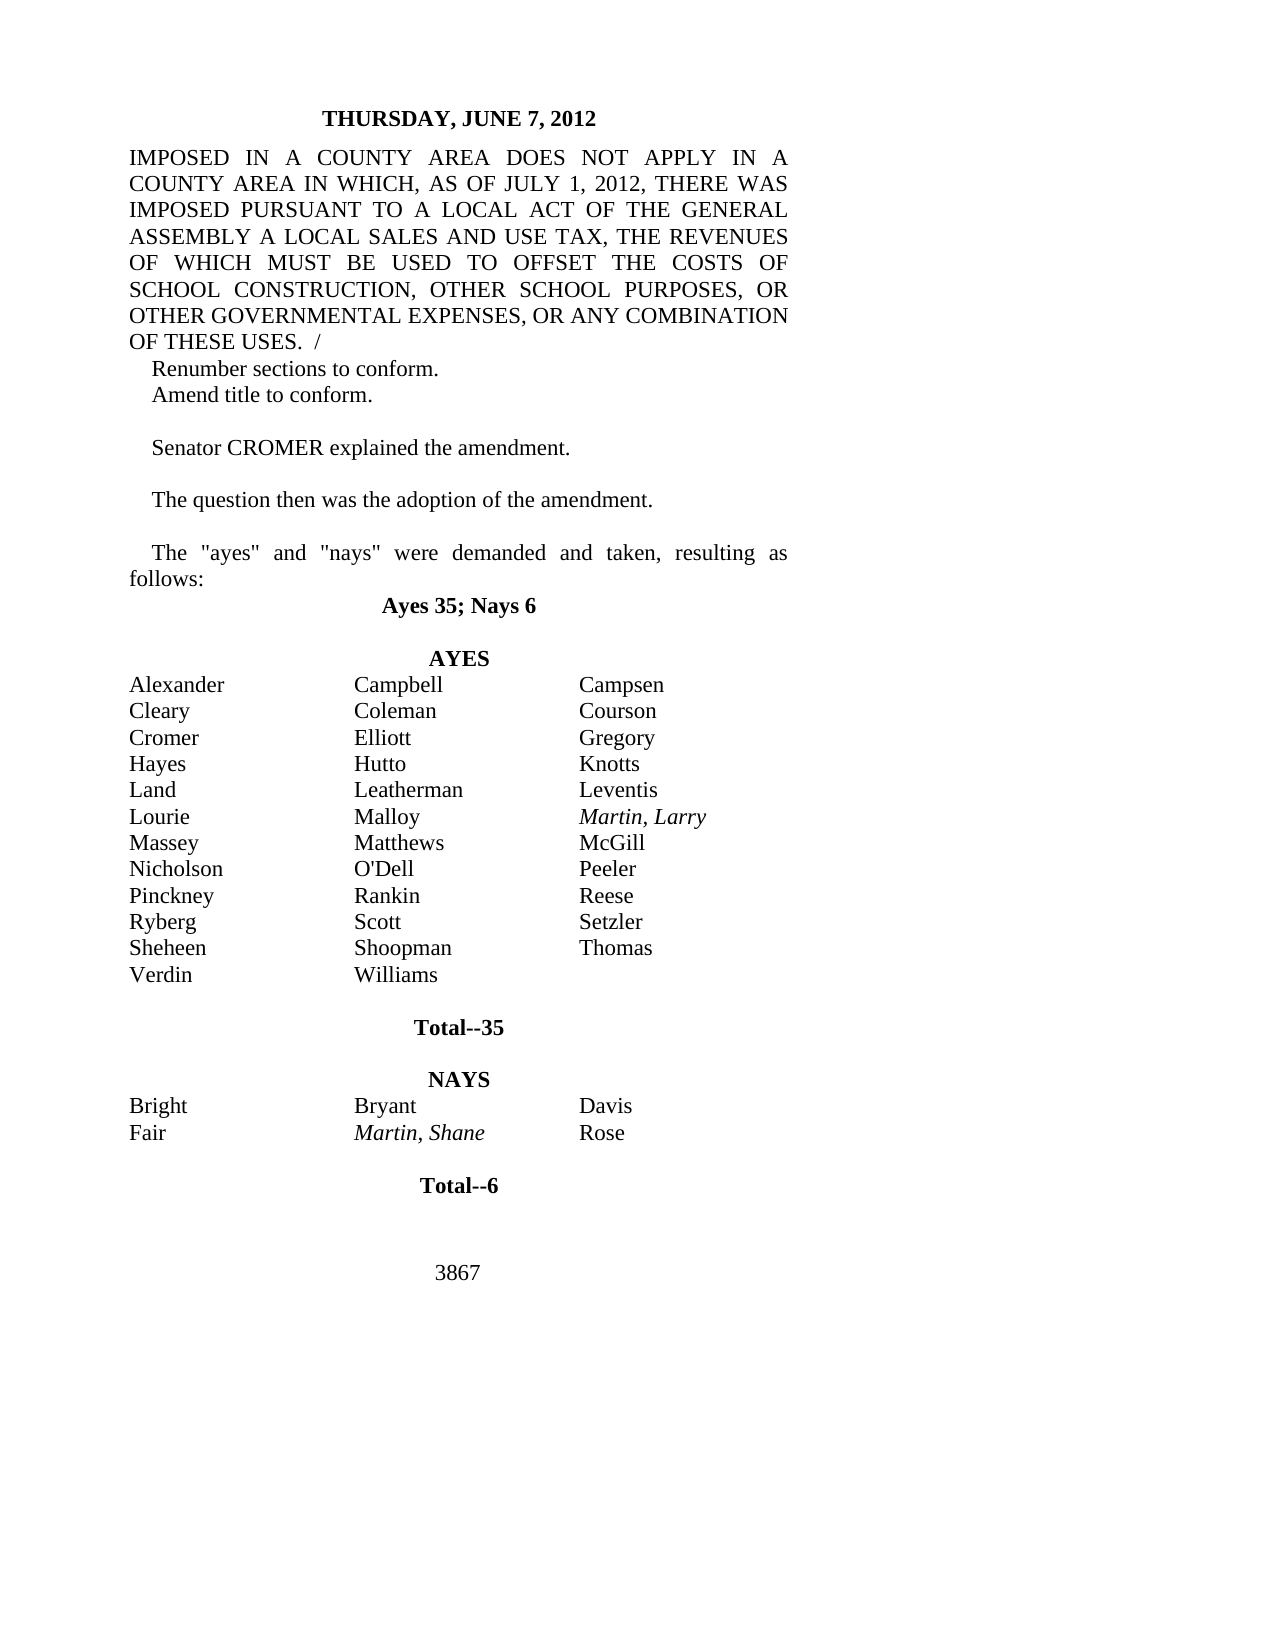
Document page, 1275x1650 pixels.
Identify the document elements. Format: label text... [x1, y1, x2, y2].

text Cleary Coleman Courson [129, 697, 789, 724]
text Renumber sections to conform. [129, 355, 789, 381]
text Total--35 [129, 1013, 789, 1040]
text Sheheen Shoopman Thomas [129, 934, 789, 961]
text Senator CROMER explained the amendment. [129, 434, 789, 460]
text Nicholson O'Dell Peeler [129, 855, 789, 882]
text Ayes 35; Nays 6 [129, 592, 789, 618]
text The question then was the adoption of the amendment. [129, 486, 789, 513]
text Ryberg Scott Setzler [129, 908, 789, 934]
text The "ayes" and "nays" were demanded and taken, resulting as follows: [129, 539, 789, 592]
text Total--6 [129, 1172, 789, 1198]
text NAYS [129, 1066, 789, 1093]
text Land Leatherman Leventis [129, 776, 789, 803]
text AYES [129, 644, 789, 671]
text Pinckney Rankin Reese [129, 882, 789, 908]
text Alexander Campbell Campsen [129, 671, 789, 697]
text Verdin Williams [129, 961, 789, 987]
text Hayes Hutto Knotts [129, 750, 789, 776]
text Massey Matthews McGill [129, 829, 789, 855]
text Cromer Elliott Gregory [129, 724, 789, 750]
text Fair Martin, Shane Rose [129, 1119, 789, 1145]
text Lourie Malloy Martin, Larry [129, 803, 789, 829]
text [129, 144, 789, 355]
text Amend title to conform. [129, 381, 789, 407]
text Bright Bryant Davis [129, 1093, 789, 1119]
